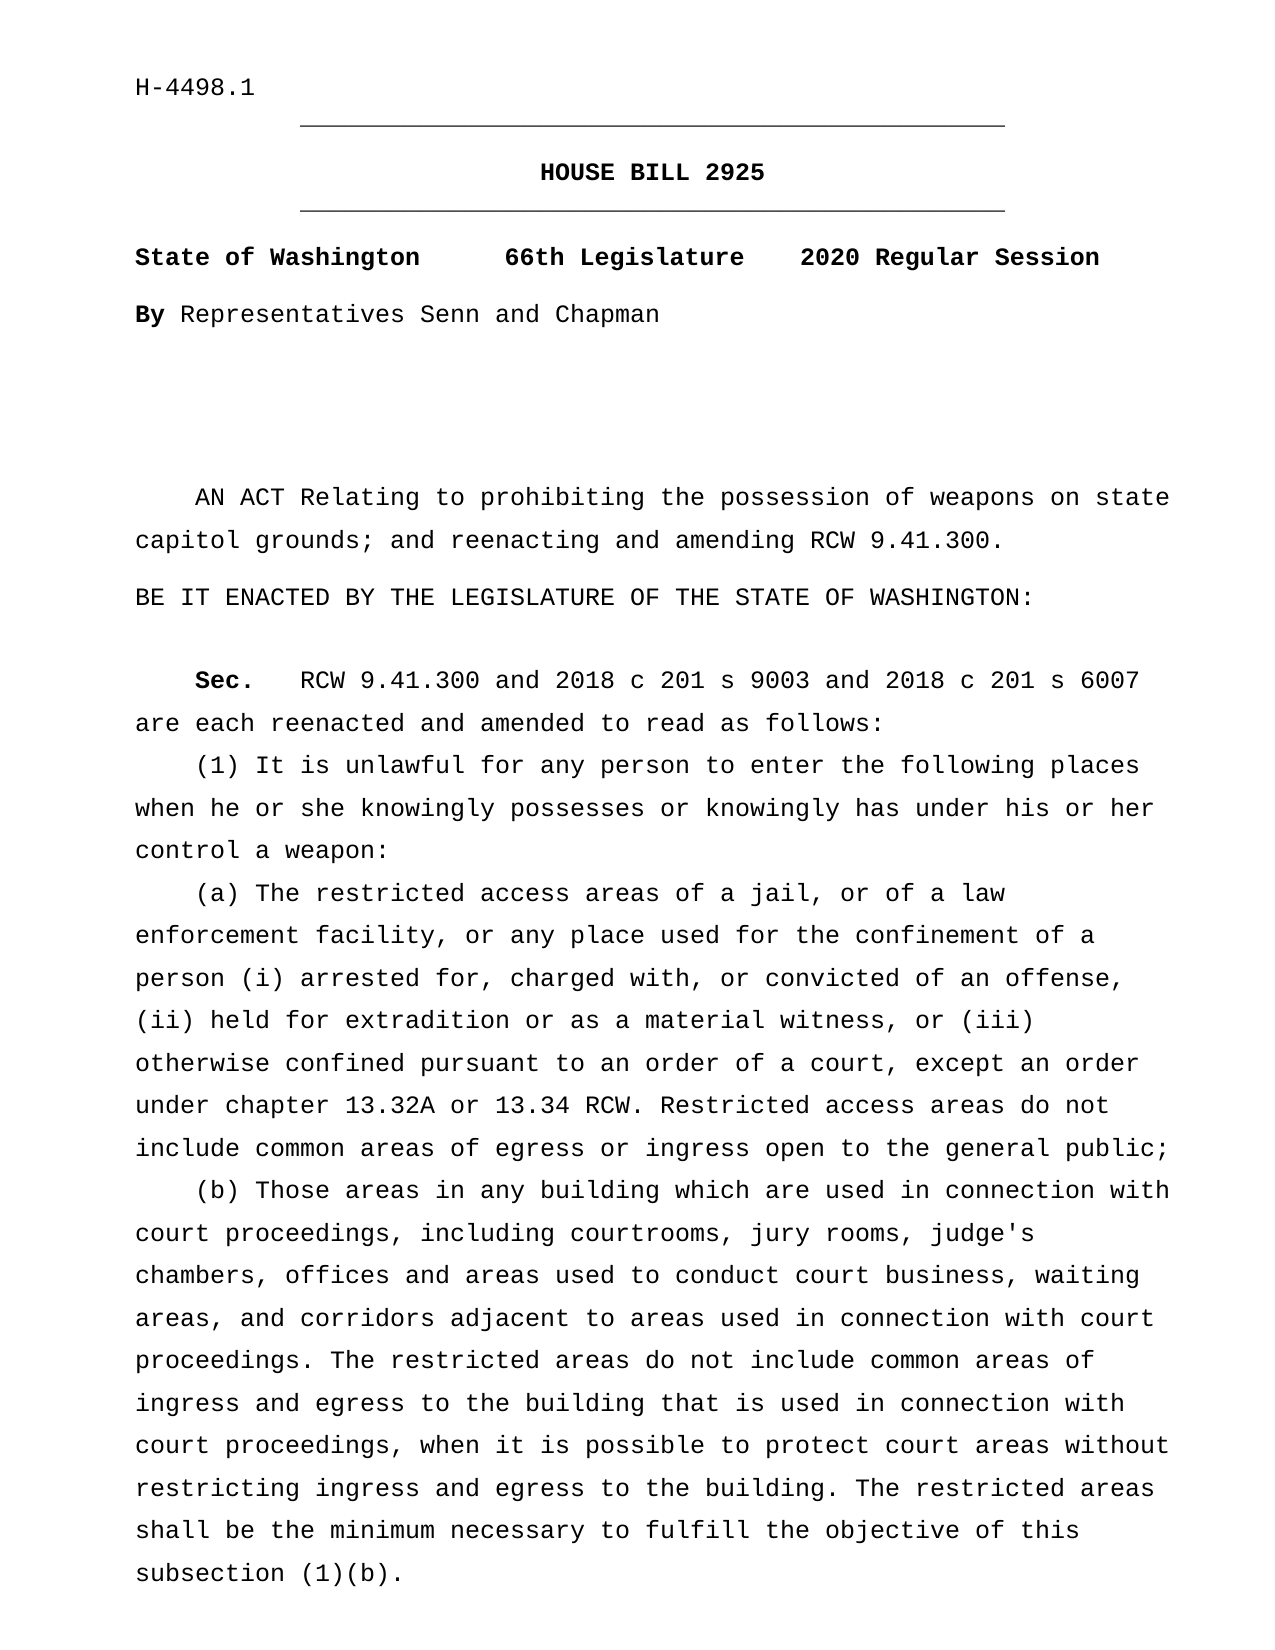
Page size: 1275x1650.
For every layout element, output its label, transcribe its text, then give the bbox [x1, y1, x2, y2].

text (b) Those areas in any building which are used in connection with court proceedings, including courtrooms, jury rooms, judge's chambers, offices and areas used to conduct court business, waiting areas, and corridors adjacent to areas used in connection with court proceedings. The restricted areas do not include common areas of ingress and egress to the building that is used in connection with court proceedings, when it is possible to protect court areas without restricting ingress and egress to the building. The restricted areas shall be the minimum necessary to fulfill the objective of this subsection (1)(b). [135, 1165, 1170, 1590]
text Sec. RCW 9.41.300 and 2018 c 201 s 9003 and 2018 c 201 s 6007 are each reenacted and amended to read as follows: [135, 655, 1170, 740]
text AN ACT Relating to prohibiting the possession of weapons on state capitol grounds; and reenacting and amending RCW 9.41.300. [135, 472, 1170, 557]
text H-4498.1 [135, 75, 1170, 103]
text HOUSE BILL 2925 [135, 160, 1170, 188]
text State of Washington 66th Legislature 2020 Regular Session [135, 245, 1170, 273]
text (a) The restricted access areas of a jail, or of a law enforcement facility, or any place used for the confinement of a person (i) arrested for, charged with, or convicted of an offense, (ii) held for extradition or as a material witness, or (iii) otherwise confined pursuant to an order of a court, except an order under chapter 13.32A or 13.34 RCW. Restricted access areas do not include common areas of egress or ingress open to the general public; [135, 867, 1170, 1165]
text _______________________________________________ [135, 188, 1170, 217]
text (1) It is unlawful for any person to enter the following places when he or she knowingly possesses or knowingly has under his or her control a weapon: [135, 740, 1170, 867]
text BE IT ENACTED BY THE LEGISLATURE OF THE STATE OF WASHINGTON: [135, 585, 1170, 613]
text _______________________________________________ [135, 103, 1170, 132]
text By Representatives Senn and Chapman [135, 302, 1170, 330]
